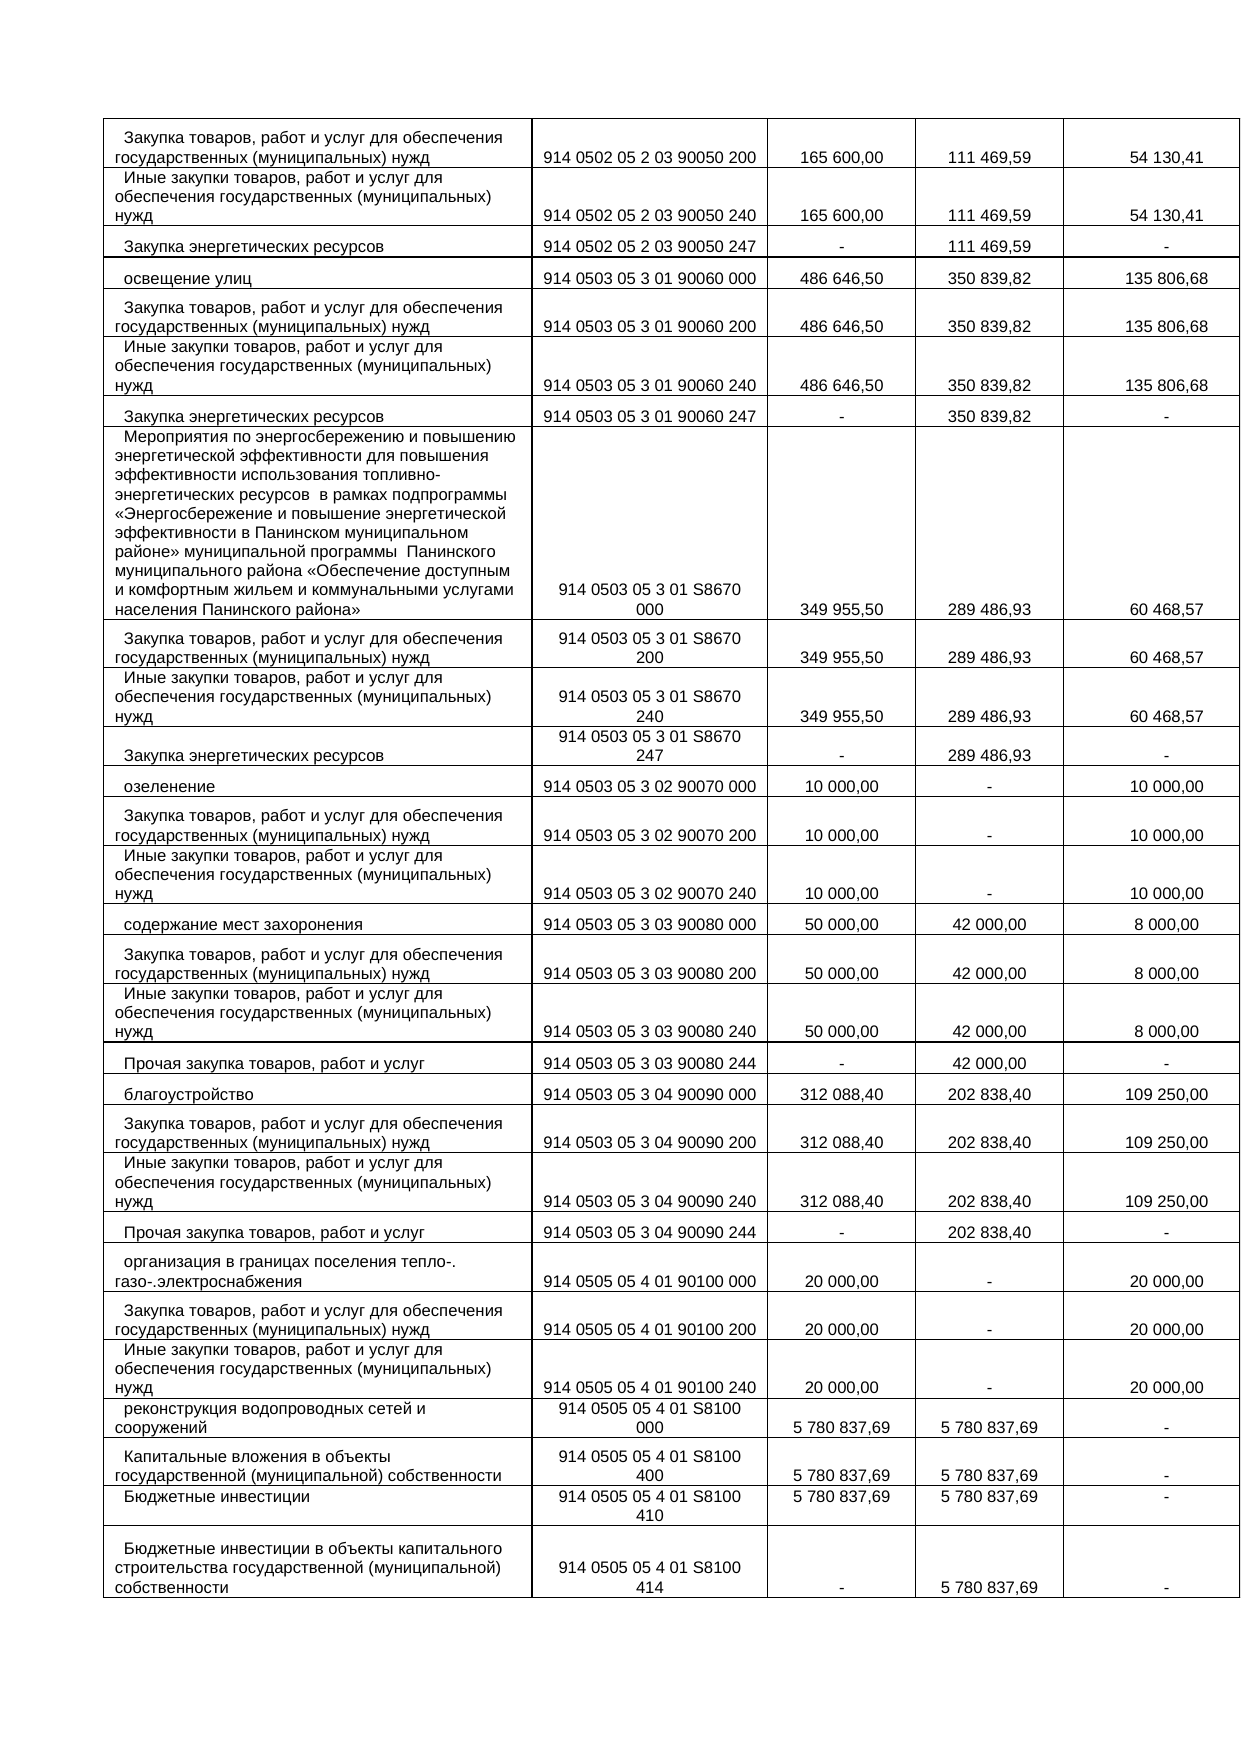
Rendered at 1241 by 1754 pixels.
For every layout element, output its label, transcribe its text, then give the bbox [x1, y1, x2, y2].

table_cell 289 486,93 [916, 727, 1063, 765]
table_cell 10 000,00 [1064, 766, 1239, 796]
table_cell благоустройство [104, 1074, 531, 1104]
table_cell 60 468,57 [1064, 668, 1239, 726]
table_cell 10 000,00 [1064, 846, 1239, 903]
table_cell - [916, 846, 1063, 903]
table_cell Иные закупки товаров, работ и услуг для обеспечения государственных (муниципальных) нужд [104, 668, 531, 726]
table_cell 349 955,50 [768, 620, 915, 667]
table_cell 20 000,00 [768, 1340, 915, 1397]
table_cell 111 469,59 [916, 226, 1063, 256]
table_cell содержание мест захоронения [104, 904, 531, 934]
table_cell 60 468,57 [1064, 427, 1239, 618]
table_cell 914 0502 05 2 03 90050 200 [533, 119, 767, 167]
table_cell Капитальные вложения в объекты государственной (муниципальной) собственности [104, 1438, 531, 1485]
table_cell 8 000,00 [1064, 984, 1239, 1041]
table_cell - [768, 226, 915, 256]
table_cell 289 486,93 [916, 668, 1063, 726]
table_cell 914 0505 05 4 01 S8100 400 [533, 1438, 767, 1485]
table_cell Закупка товаров, работ и услуг для обеспечения государственных (муниципальных) нужд [104, 1292, 531, 1339]
table_cell 312 088,40 [768, 1153, 915, 1211]
table_cell Закупка товаров, работ и услуг для обеспечения государственных (муниципальных) нужд [104, 797, 531, 844]
table_cell - [916, 1292, 1063, 1339]
table_cell Иные закупки товаров, работ и услуг для обеспечения государственных (муниципальных) нужд [104, 168, 531, 225]
table_cell 54 130,41 [1064, 168, 1239, 225]
table_cell 914 0503 05 3 03 90080 200 [533, 935, 767, 983]
table_cell - [768, 396, 915, 426]
table_cell 350 839,82 [916, 289, 1063, 336]
table_cell 10 000,00 [1064, 797, 1239, 844]
table_cell - [1064, 727, 1239, 765]
table_cell Иные закупки товаров, работ и услуг для обеспечения государственных (муниципальных) нужд [104, 337, 531, 394]
table_cell - [916, 766, 1063, 796]
table_cell Иные закупки товаров, работ и услуг для обеспечения государственных (муниципальных) нужд [104, 984, 531, 1041]
table_cell 914 0503 05 3 01 90060 247 [533, 396, 767, 426]
table_cell Иные закупки товаров, работ и услуг для обеспечения государственных (муниципальных) нужд [104, 1340, 531, 1397]
table_cell Прочая закупка товаров, работ и услуг [104, 1212, 531, 1242]
table_cell 349 955,50 [768, 668, 915, 726]
table_cell 914 0505 05 4 01 90100 200 [533, 1292, 767, 1339]
table_cell 914 0503 05 3 02 90070 240 [533, 846, 767, 903]
table_cell Мероприятия по энергосбережению и повышению энергетической эффективности для повышения эффективности использования топливно-энергетических ресурсов в рамках подпрограммы «Энергосбережение и повышение энергетической эффективности в Панинском муниципальном районе» муниципальной программы Панинского муниципального района «Обеспечение доступным и комфортным жильем и коммунальными услугами населения Панинского района» [104, 427, 531, 618]
table_cell Закупка товаров, работ и услуг для обеспечения государственных (муниципальных) нужд [104, 289, 531, 336]
table_cell - [1064, 226, 1239, 256]
table_cell 50 000,00 [768, 935, 915, 983]
table_cell 914 0503 05 3 04 90090 240 [533, 1153, 767, 1211]
table_cell Закупка энергетических ресурсов [104, 226, 531, 256]
table_cell 165 600,00 [768, 119, 915, 167]
table_cell 42 000,00 [916, 1043, 1063, 1073]
table_cell 20 000,00 [1064, 1292, 1239, 1339]
table_cell 5 780 837,69 [768, 1486, 915, 1525]
table_cell 914 0503 05 3 04 90090 000 [533, 1074, 767, 1104]
table_cell 914 0505 05 4 01 S8100 410 [533, 1486, 767, 1525]
table_cell 5 780 837,69 [916, 1526, 1063, 1597]
table_cell озеленение [104, 766, 531, 796]
table_cell 10 000,00 [768, 766, 915, 796]
table_cell 914 0505 05 4 01 S8100 000 [533, 1399, 767, 1437]
table_cell 350 839,82 [916, 337, 1063, 394]
table_cell - [916, 1340, 1063, 1397]
table_cell 914 0503 05 3 01 S8670 000 [533, 427, 767, 618]
table_cell 8 000,00 [1064, 935, 1239, 983]
table_cell 202 838,40 [916, 1153, 1063, 1211]
table_cell 109 250,00 [1064, 1074, 1239, 1104]
table_cell 8 000,00 [1064, 904, 1239, 934]
table_cell Прочая закупка товаров, работ и услуг [104, 1043, 531, 1073]
table_cell - [916, 1243, 1063, 1291]
table_cell освещение улиц [104, 258, 531, 288]
table_cell 914 0503 05 3 01 90060 240 [533, 337, 767, 394]
table_cell 350 839,82 [916, 258, 1063, 288]
table_cell Закупка товаров, работ и услуг для обеспечения государственных (муниципальных) нужд [104, 1105, 531, 1152]
table_cell 135 806,68 [1064, 289, 1239, 336]
table_cell 135 806,68 [1064, 258, 1239, 288]
table_cell - [1064, 1212, 1239, 1242]
table_cell 914 0503 05 3 04 90090 200 [533, 1105, 767, 1152]
table_cell 42 000,00 [916, 904, 1063, 934]
table_cell 42 000,00 [916, 935, 1063, 983]
table_cell 914 0502 05 2 03 90050 240 [533, 168, 767, 225]
table_cell 20 000,00 [768, 1292, 915, 1339]
table_cell Закупка энергетических ресурсов [104, 396, 531, 426]
table_cell 42 000,00 [916, 984, 1063, 1041]
table_cell - [1064, 1438, 1239, 1485]
table_cell реконструкция водопроводных сетей и сооружений [104, 1399, 531, 1437]
table_cell 914 0503 05 3 01 90060 200 [533, 289, 767, 336]
table_cell 165 600,00 [768, 168, 915, 225]
table_cell 914 0503 05 3 03 90080 240 [533, 984, 767, 1041]
table_cell 60 468,57 [1064, 620, 1239, 667]
table_cell 111 469,59 [916, 119, 1063, 167]
table_cell - [1064, 1399, 1239, 1437]
table_cell 486 646,50 [768, 337, 915, 394]
table_cell 289 486,93 [916, 620, 1063, 667]
table_cell 289 486,93 [916, 427, 1063, 618]
table_cell 109 250,00 [1064, 1105, 1239, 1152]
table_cell - [1064, 1526, 1239, 1597]
table_cell 312 088,40 [768, 1105, 915, 1152]
table_cell 5 780 837,69 [768, 1399, 915, 1437]
table_cell Бюджетные инвестиции [104, 1486, 531, 1525]
table_cell 914 0503 05 3 03 90080 000 [533, 904, 767, 934]
table_cell 914 0505 05 4 01 S8100 414 [533, 1526, 767, 1597]
table_cell Иные закупки товаров, работ и услуг для обеспечения государственных (муниципальных) нужд [104, 1153, 531, 1211]
table_cell Закупка товаров, работ и услуг для обеспечения государственных (муниципальных) нужд [104, 935, 531, 983]
table_cell Закупка энергетических ресурсов [104, 727, 531, 765]
table_cell - [768, 1043, 915, 1073]
table_cell 486 646,50 [768, 258, 915, 288]
table_cell 914 0502 05 2 03 90050 247 [533, 226, 767, 256]
table_cell 5 780 837,69 [916, 1438, 1063, 1485]
table_cell 914 0505 05 4 01 90100 240 [533, 1340, 767, 1397]
table_cell 486 646,50 [768, 289, 915, 336]
table_cell - [916, 797, 1063, 844]
table_cell 914 0503 05 3 02 90070 000 [533, 766, 767, 796]
table_cell 10 000,00 [768, 797, 915, 844]
table_cell - [1064, 1486, 1239, 1525]
table_cell 914 0503 05 3 01 S8670 200 [533, 620, 767, 667]
table_cell 111 469,59 [916, 168, 1063, 225]
table_cell 914 0503 05 3 02 90070 200 [533, 797, 767, 844]
table_cell - [1064, 396, 1239, 426]
table_cell 5 780 837,69 [916, 1486, 1063, 1525]
table_cell - [768, 727, 915, 765]
table_cell 10 000,00 [768, 846, 915, 903]
table_cell 20 000,00 [1064, 1243, 1239, 1291]
table_cell 914 0503 05 3 01 S8670 240 [533, 668, 767, 726]
table_cell 50 000,00 [768, 984, 915, 1041]
table_cell 5 780 837,69 [916, 1399, 1063, 1437]
table_cell 202 838,40 [916, 1105, 1063, 1152]
table_cell Закупка товаров, работ и услуг для обеспечения государственных (муниципальных) нужд [104, 119, 531, 167]
table_cell - [1064, 1043, 1239, 1073]
table_cell 20 000,00 [768, 1243, 915, 1291]
table_cell 914 0505 05 4 01 90100 000 [533, 1243, 767, 1291]
table_cell 50 000,00 [768, 904, 915, 934]
table_cell - [768, 1212, 915, 1242]
table_cell 54 130,41 [1064, 119, 1239, 167]
table_cell 135 806,68 [1064, 337, 1239, 394]
table_cell 202 838,40 [916, 1074, 1063, 1104]
table_cell 202 838,40 [916, 1212, 1063, 1242]
table_cell 914 0503 05 3 03 90080 244 [533, 1043, 767, 1073]
table_cell - [768, 1526, 915, 1597]
table_cell 914 0503 05 3 01 S8670 247 [533, 727, 767, 765]
table_cell Бюджетные инвестиции в объекты капитального строительства государственной (муниципальной) собственности [104, 1526, 531, 1597]
table_cell 312 088,40 [768, 1074, 915, 1104]
table_cell 914 0503 05 3 04 90090 244 [533, 1212, 767, 1242]
table_cell 5 780 837,69 [768, 1438, 915, 1485]
table_cell Иные закупки товаров, работ и услуг для обеспечения государственных (муниципальных) нужд [104, 846, 531, 903]
table_cell 109 250,00 [1064, 1153, 1239, 1211]
table_cell 349 955,50 [768, 427, 915, 618]
table_cell 350 839,82 [916, 396, 1063, 426]
table_cell 914 0503 05 3 01 90060 000 [533, 258, 767, 288]
table_cell 20 000,00 [1064, 1340, 1239, 1397]
table_cell организация в границах поселения тепло-. газо-.электроснабжения [104, 1243, 531, 1291]
table_cell Закупка товаров, работ и услуг для обеспечения государственных (муниципальных) нужд [104, 620, 531, 667]
